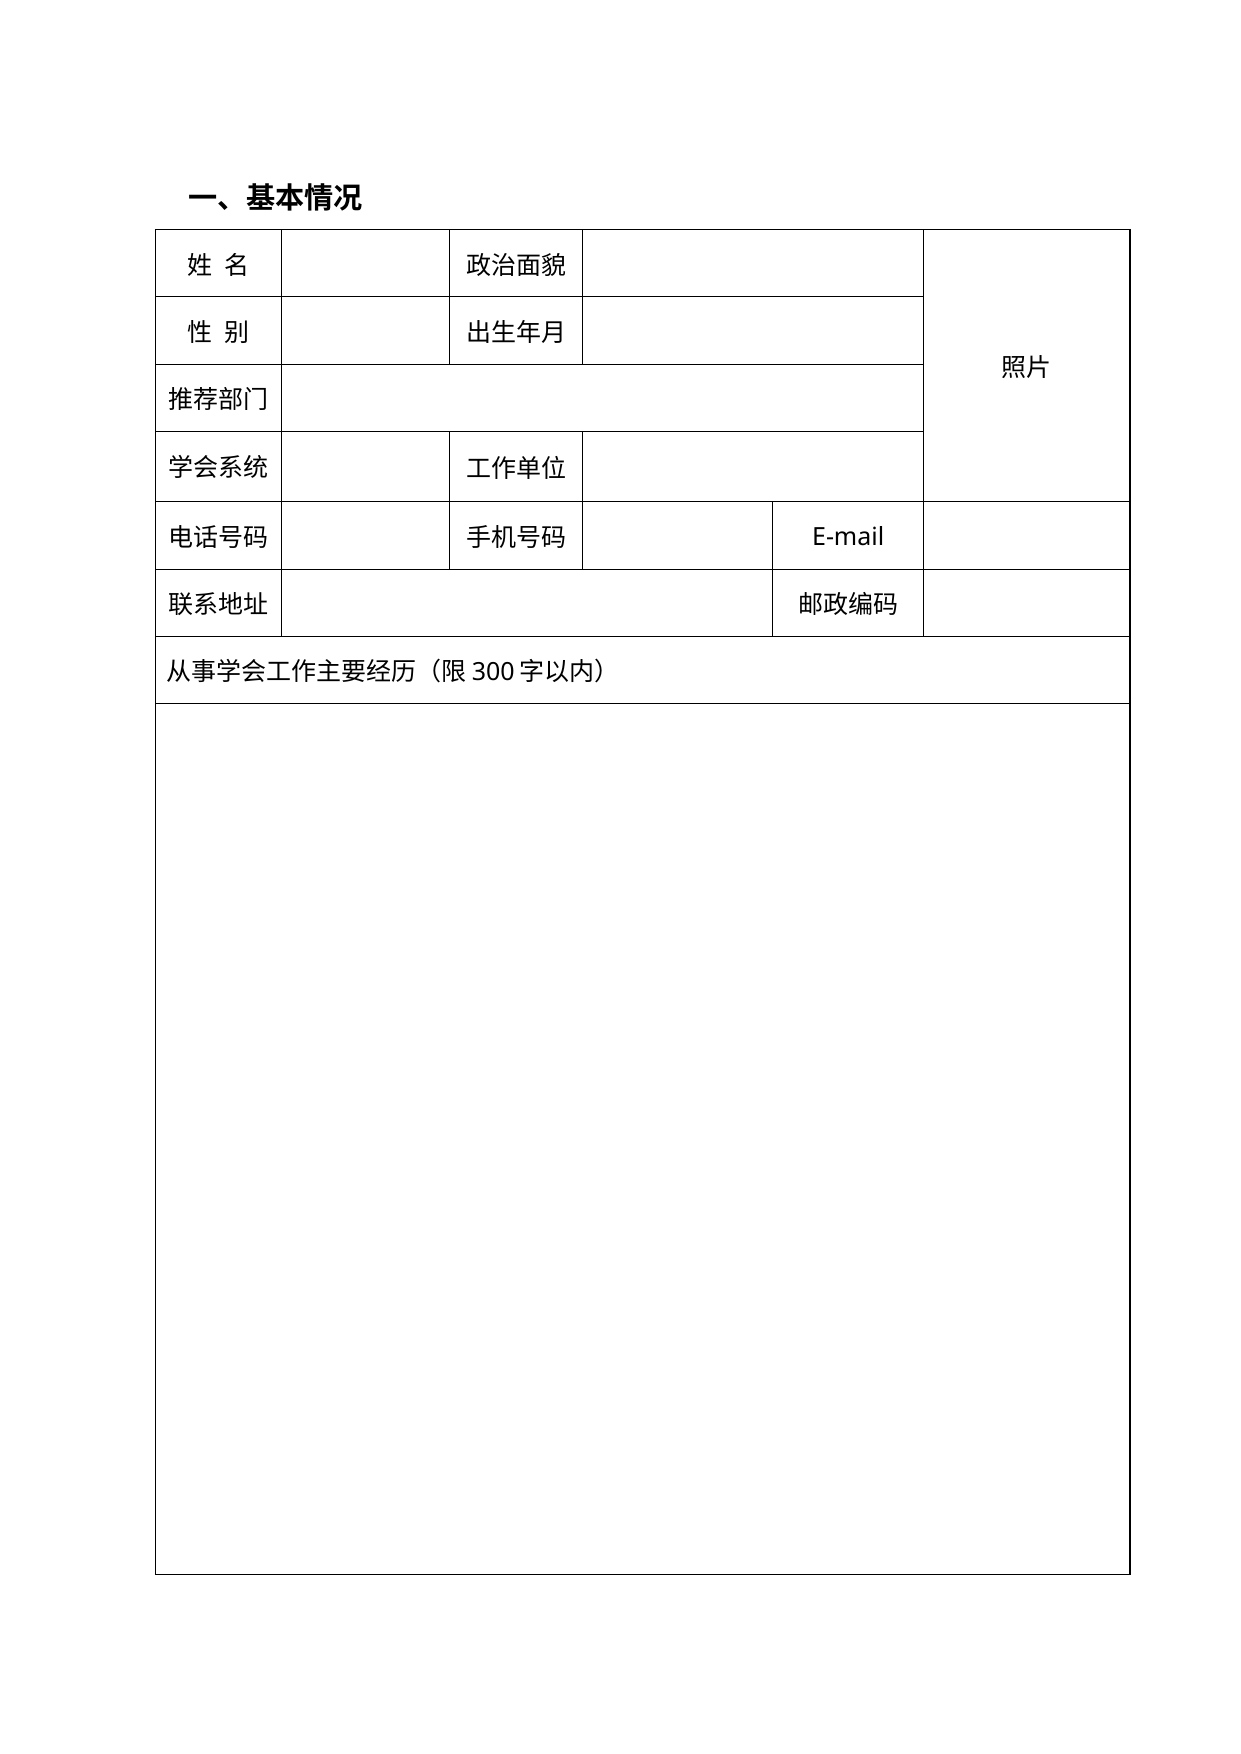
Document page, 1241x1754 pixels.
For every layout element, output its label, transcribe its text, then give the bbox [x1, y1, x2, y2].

table_cell 邮政编码 [773, 570, 923, 636]
table_cell 性 别 [156, 297, 281, 363]
text 一、基本情况 [188, 162, 1052, 229]
table_cell [282, 570, 772, 636]
table_cell E-mail [773, 502, 923, 568]
table_cell 从事学会工作主要经历（限300字以内） [156, 637, 1129, 703]
table_cell [583, 297, 923, 363]
table_header [583, 230, 923, 296]
table_cell [282, 297, 449, 363]
table_cell 学会系统工作年限 [156, 432, 281, 501]
table_cell [156, 704, 1129, 1574]
table_cell 电话号码 [156, 502, 281, 568]
table_header 姓 名 [156, 230, 281, 296]
table_cell 推荐部门 [156, 365, 281, 431]
table_cell 联系地址 [156, 570, 281, 636]
table_cell 出生年月 [450, 297, 582, 363]
table_cell 手机号码 [450, 502, 582, 568]
table_cell [282, 432, 449, 501]
table_cell [924, 502, 1129, 568]
table_cell [924, 570, 1129, 636]
table_cell [282, 502, 449, 568]
table_header 政治面貌 [450, 230, 582, 296]
table_header [282, 230, 449, 296]
table_cell [282, 365, 923, 431]
table_header 照片 [924, 230, 1129, 501]
table_cell 工作单位 [450, 432, 582, 501]
table_cell [583, 432, 923, 501]
table_cell [583, 502, 772, 568]
